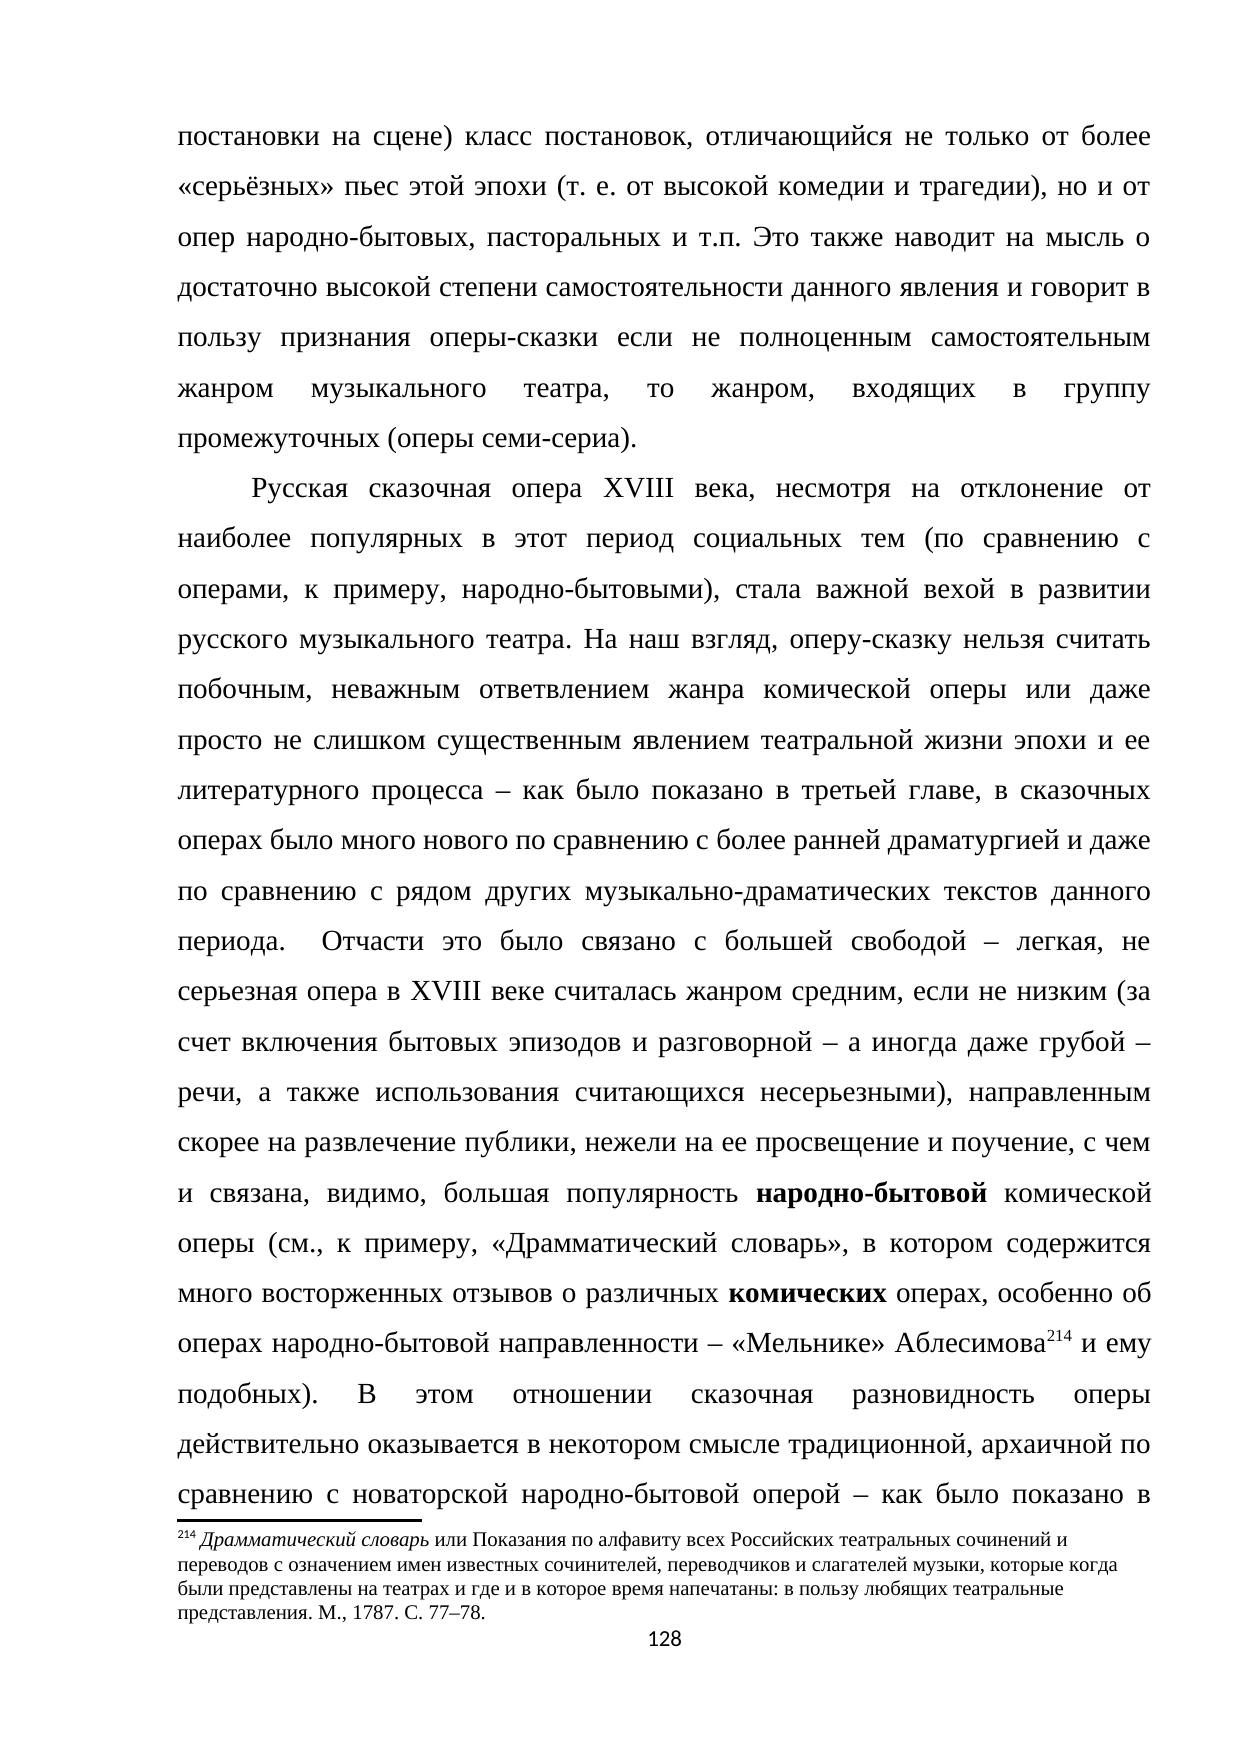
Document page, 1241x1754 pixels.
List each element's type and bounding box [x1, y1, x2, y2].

text [177, 118, 1152, 453]
text [177, 470, 1152, 1510]
